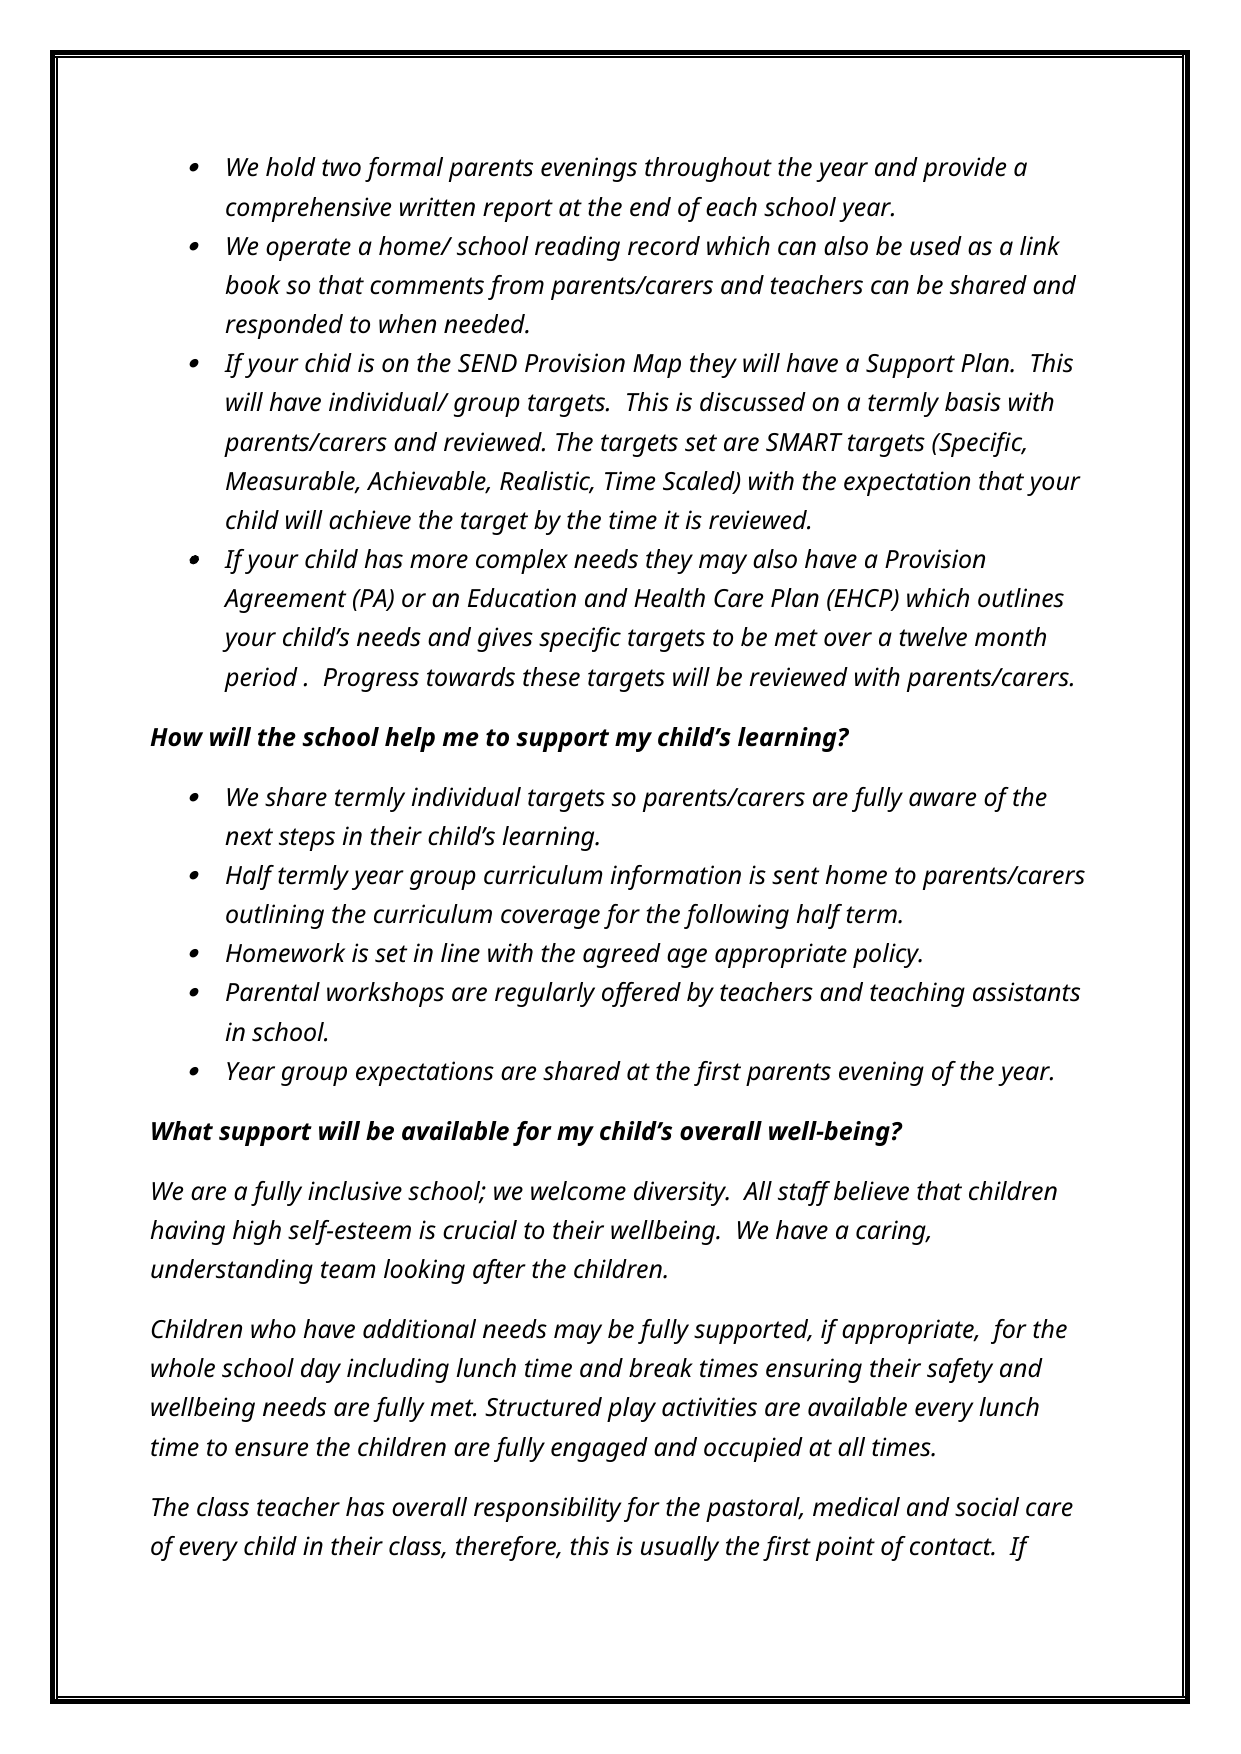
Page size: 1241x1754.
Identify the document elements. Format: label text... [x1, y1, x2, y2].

list Year group expectations are shared at the first parents evening of the year. [187, 1053, 1090, 1087]
list We share termly individual targets so parents/carers are fully aware of the next steps in their child’s learning. [187, 779, 1090, 852]
text What support will be available for my child’s overall well-being? [150, 1113, 1090, 1147]
text How will the school help me to support my child’s learning? [150, 719, 1090, 753]
list Half termly year group curriculum information is sent home to parents/carers outlining the curriculum coverage for the following half term. [187, 857, 1090, 931]
list We hold two formal parents evenings throughout the year and provide a comprehensive written report at the end of each school year. [187, 150, 1090, 223]
text Children who have additional needs may be fully supported, if appropriate, for the whole school day including lunch time and break times ensuring their safety and wellbeing needs are fully met. Structured play activities are available every lunch time to ensure the children are fully engaged and occupied at all times. [150, 1312, 1090, 1463]
list Homework is set in line with the agreed age appropriate policy. [187, 936, 1090, 970]
list If your chid is on the SEND Provision Map they will have a Support Plan. This will have individual/ group targets. This is discussed on a termly basis with parents/carers and reviewed. The targets set are SMART targets (Specific, Measurable, Achievable, Realistic, Time Scaled) with the expectation that your child will achieve the target by the time it is reviewed. [187, 346, 1090, 537]
list If your child has more complex needs they may also have a Provision Agreement (PA) or an Education and Health Care Plan (EHCP) which outlines your child’s needs and gives specific targets to be met over a twelve month period . Progress towards these targets will be reviewed with parents/carers. [187, 542, 1090, 693]
list Parental workshops are regularly offered by teachers and teaching assistants in school. [187, 975, 1090, 1048]
list We operate a home/ school reading record which can also be used as a link book so that comments from parents/carers and teachers can be shared and responded to when needed. [187, 228, 1090, 341]
text We are a fully inclusive school; we welcome diversity. All staff believe that children having high self-esteem is crucial to their wellbeing. We have a caring, understanding team looking after the children. [150, 1173, 1090, 1286]
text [150, 1489, 1090, 1562]
